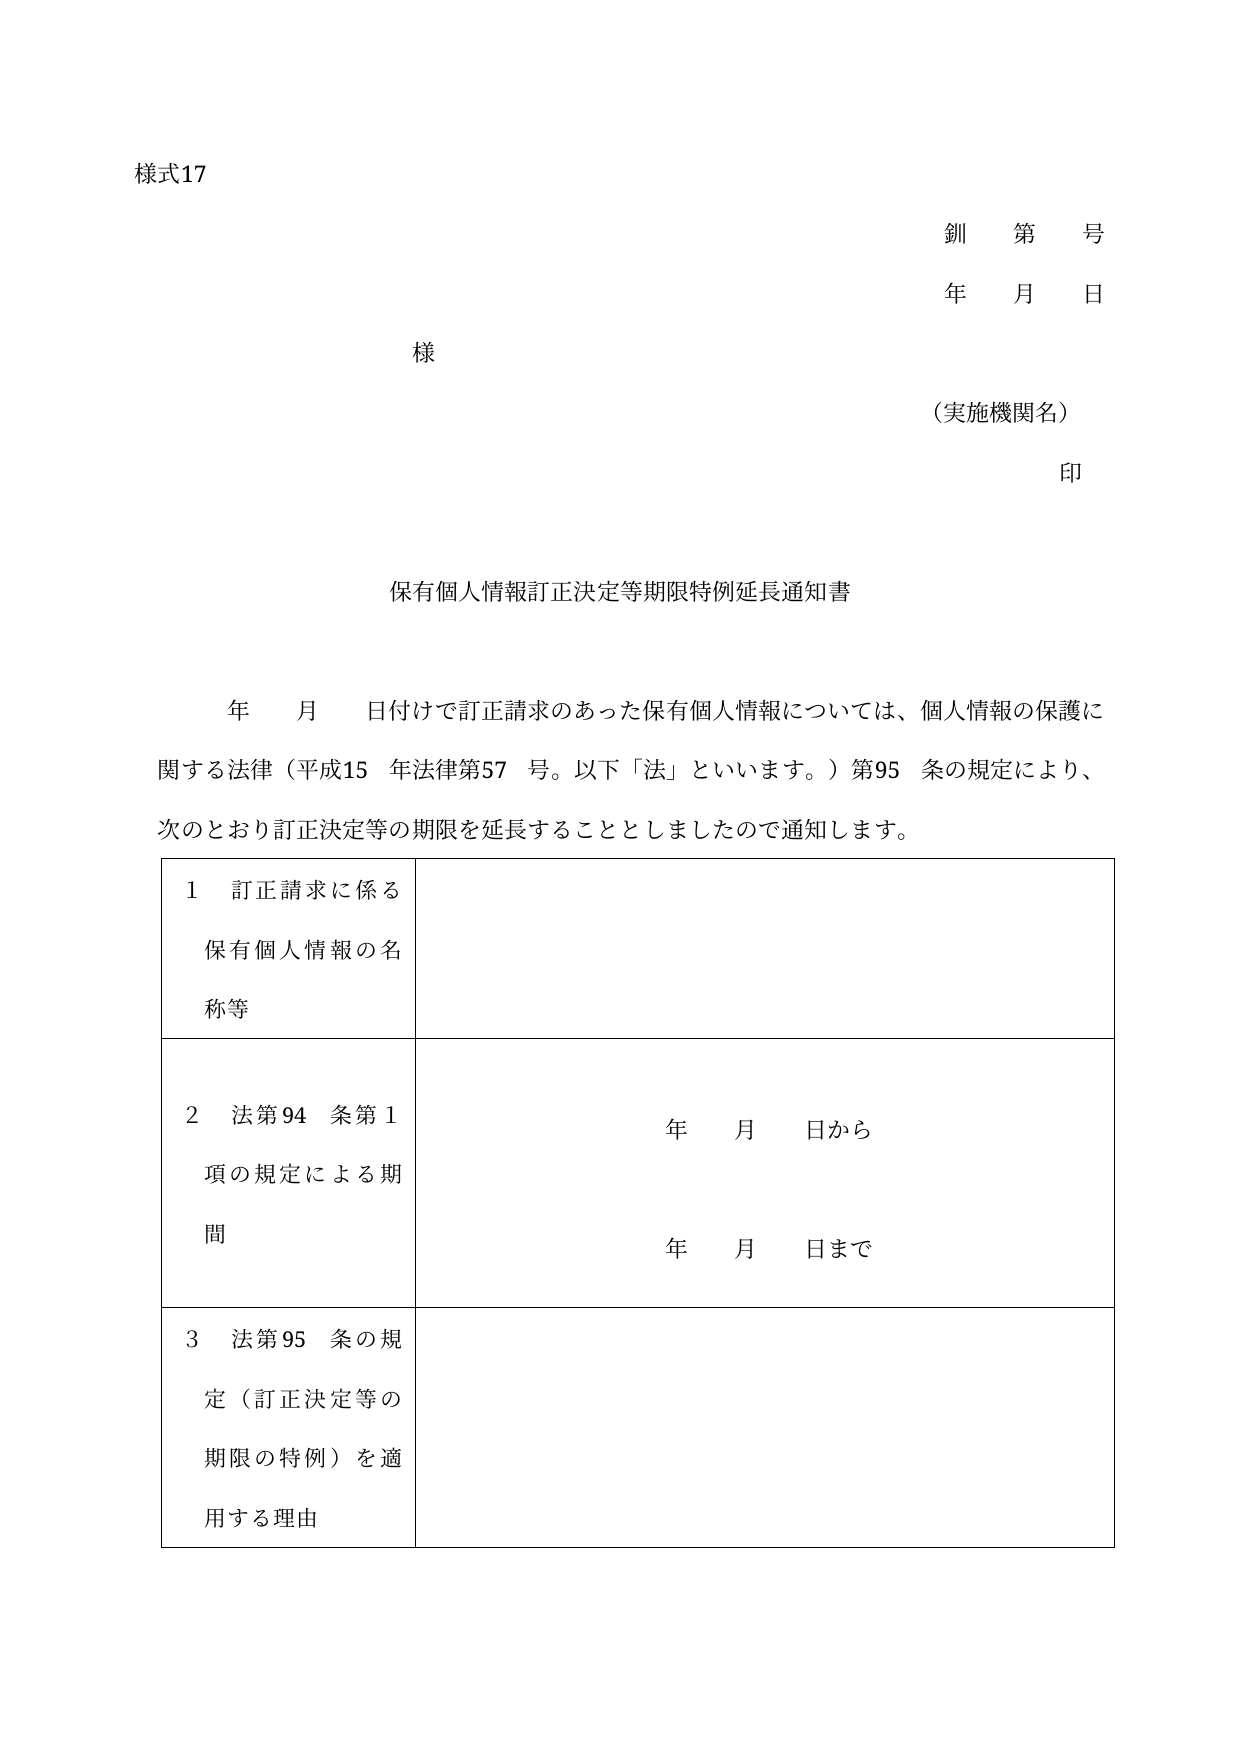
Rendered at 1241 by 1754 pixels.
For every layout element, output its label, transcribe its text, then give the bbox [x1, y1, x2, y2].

table_header １ 訂正請求に係る保有個人情報の名称等 [162, 859, 415, 1038]
text 様 [138, 322, 1106, 382]
table_cell [416, 1308, 1114, 1547]
table_header [416, 859, 1114, 1038]
text 保有個人情報訂正決定等期限特例延長通知書 [134, 560, 1106, 620]
table_cell 年 月 日から 年 月 日まで [416, 1039, 1114, 1307]
table_cell ２ 法第94条第１項の規定による期間 [162, 1039, 415, 1307]
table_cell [162, 1308, 415, 1547]
text 年 月 日 [134, 262, 1106, 322]
text 年 月 日付けで訂正請求のあった保有個人情報については、個人情報の保護に関する法律（平成15年法律第57号。以下「法」といいます。）第95条の規定により、次のとおり訂正決定等の期限を延長することとしましたので通知します。 [134, 679, 1106, 858]
text 釧 第 号 [134, 203, 1106, 262]
text 様式17 [134, 143, 1010, 203]
text （実施機関名） 印 [134, 382, 1083, 501]
